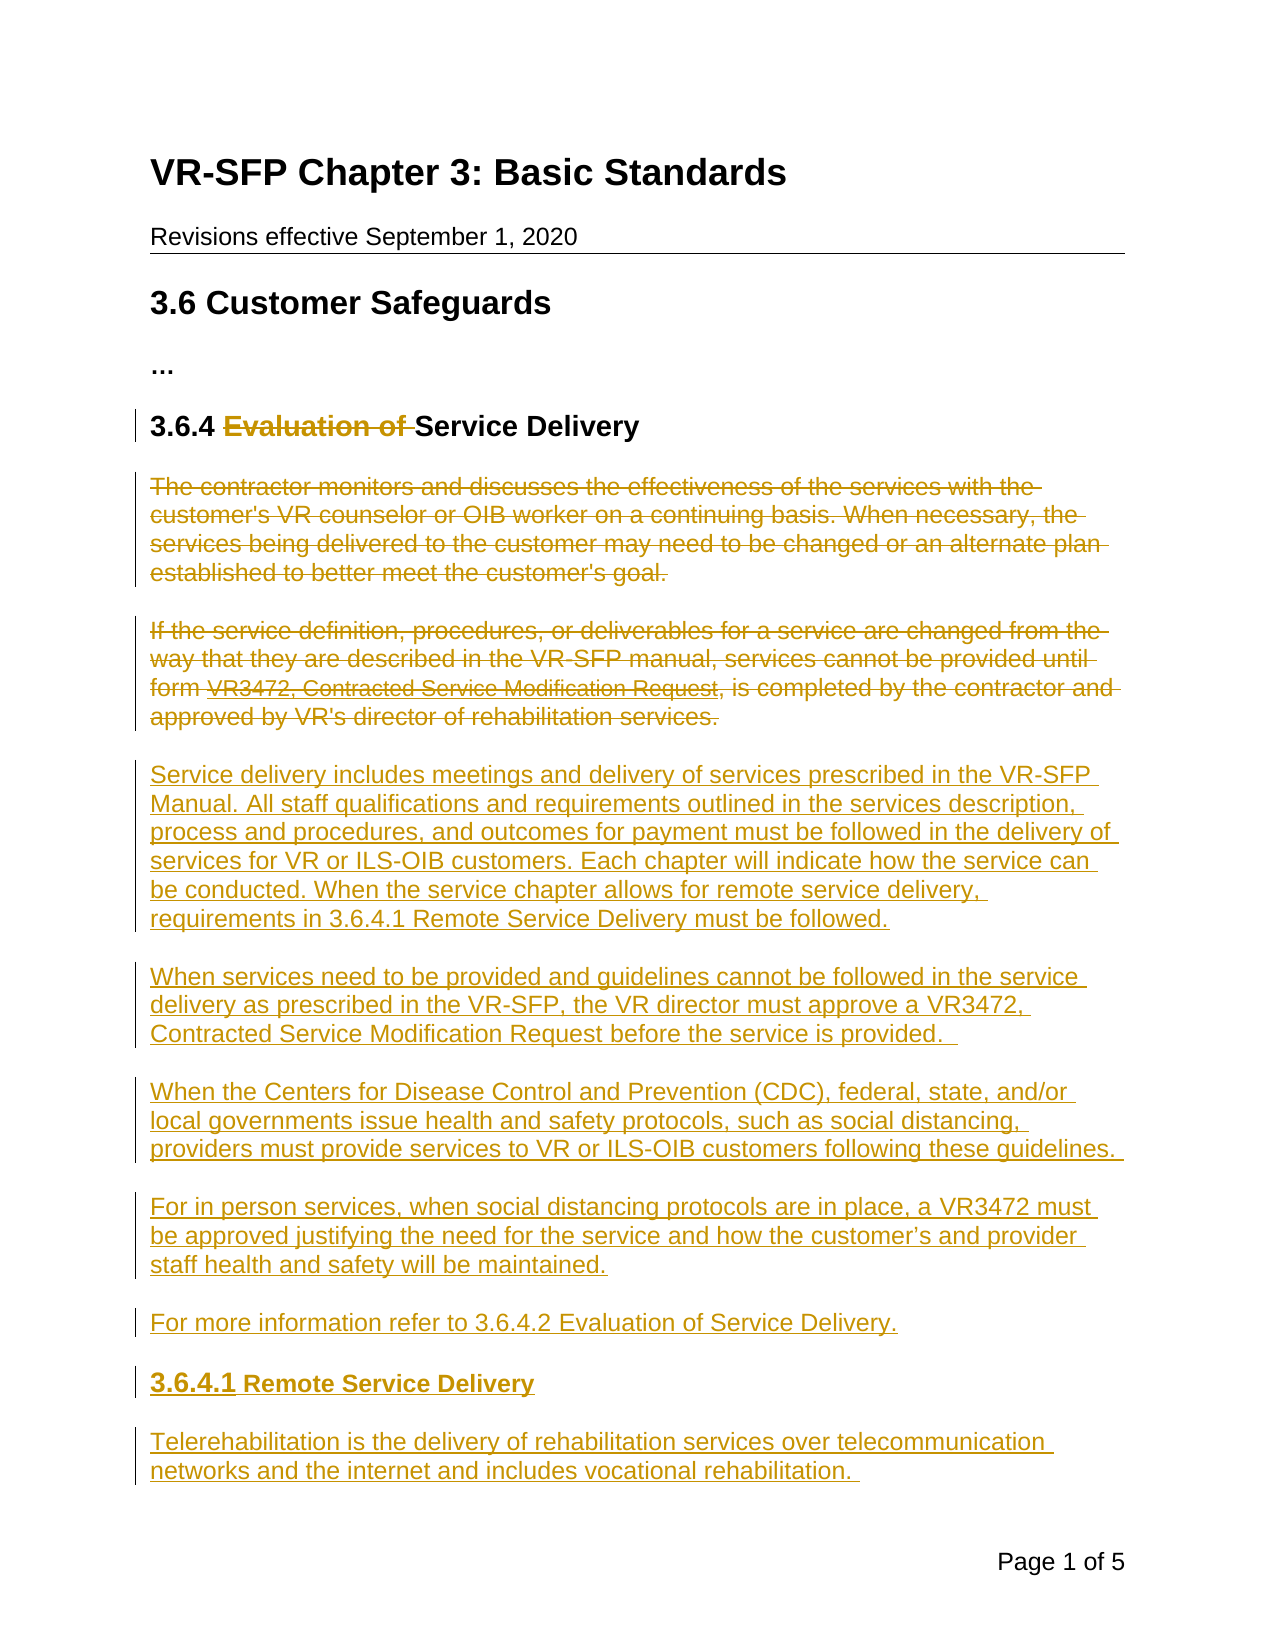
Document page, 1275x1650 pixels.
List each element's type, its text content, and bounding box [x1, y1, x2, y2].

subtitle VR-SFP Chapter 3: Basic Standards [150, 150, 1125, 193]
subtitle 3.6 Customer Safeguards [150, 283, 1125, 322]
text … [150, 351, 1125, 380]
subtitle 3.6.4 Service Delivery [150, 409, 1125, 442]
text Revisions effective September 1, 2020 [150, 222, 1125, 253]
